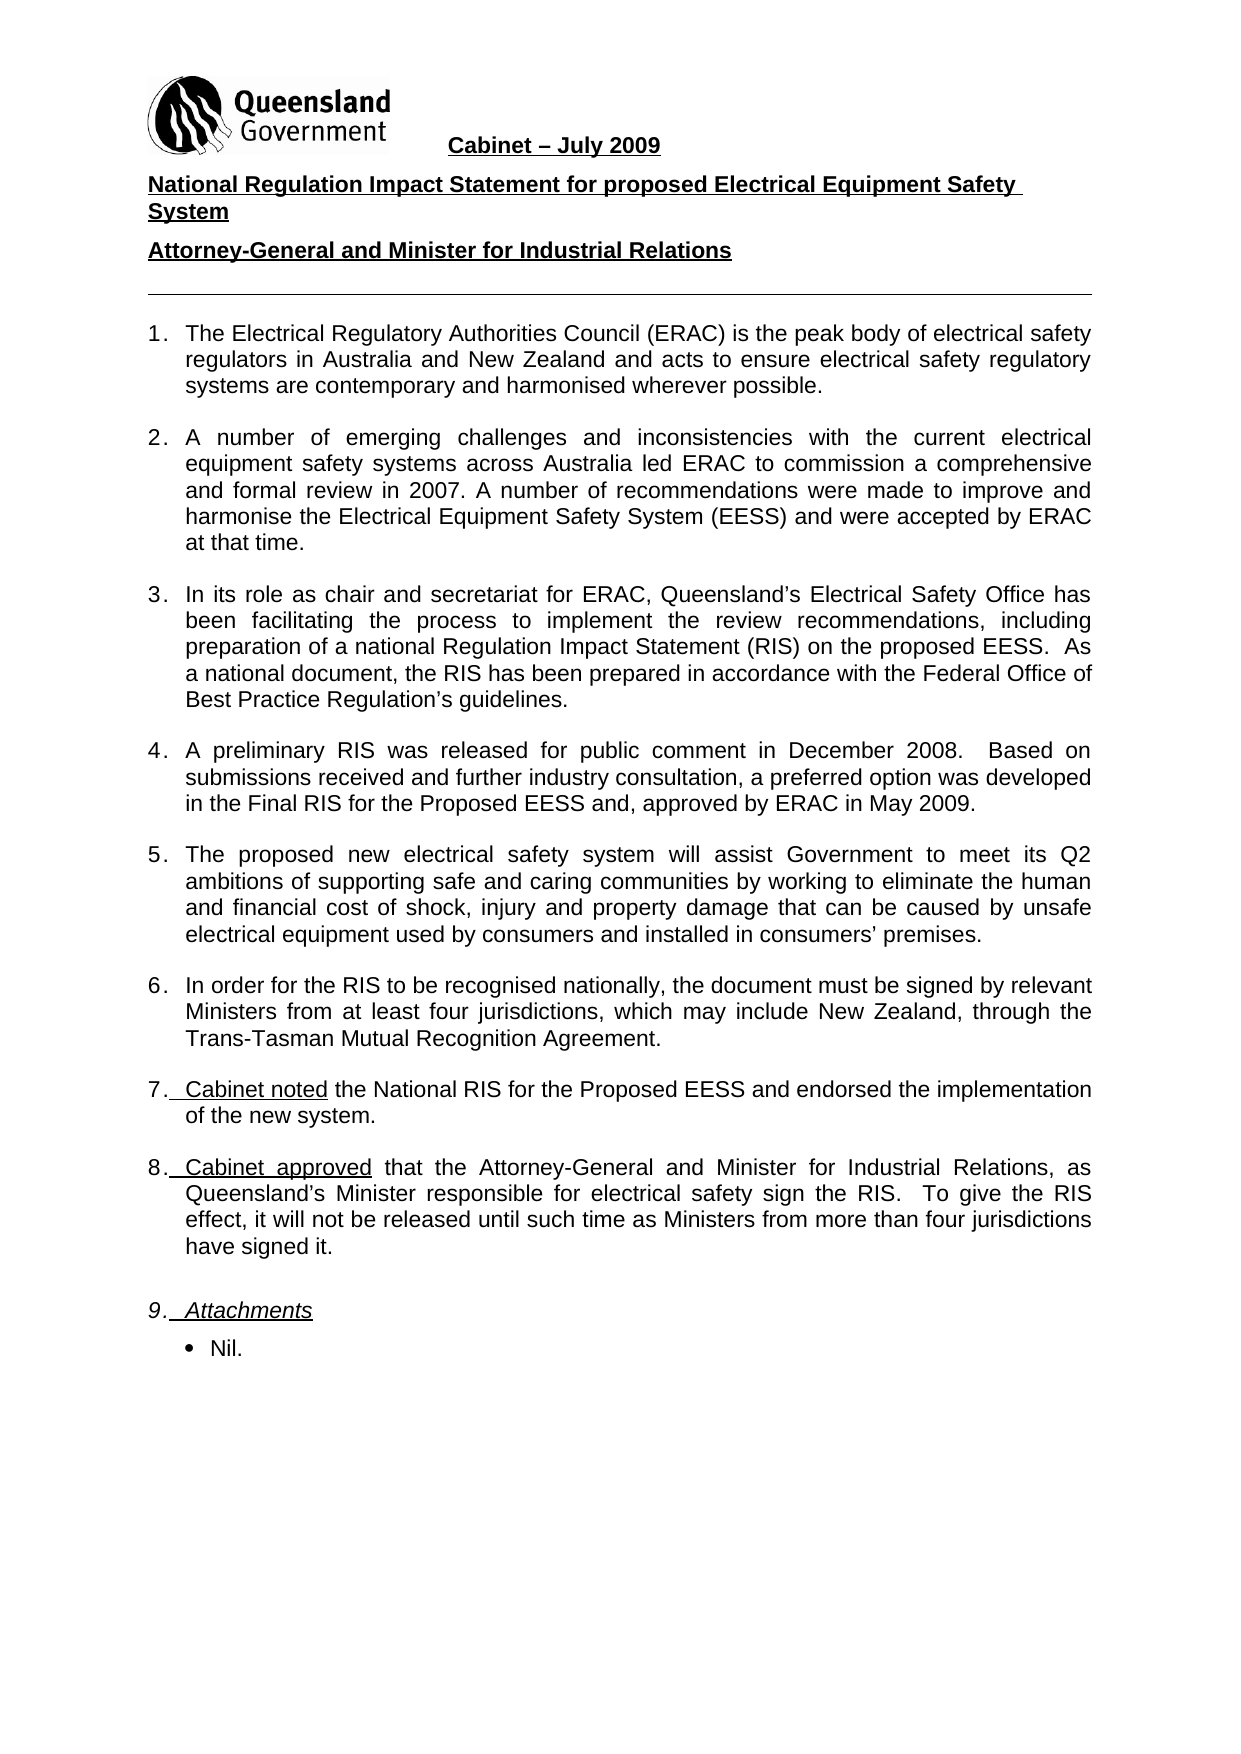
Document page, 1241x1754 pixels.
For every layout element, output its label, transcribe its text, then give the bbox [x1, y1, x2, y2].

picture [147, 76, 390, 155]
list A number of emerging challenges and inconsistencies with the current electrical equipment safety systems across led ERAC to commission a comprehensive and formal review in 2007. A number of recommendations were made to improve and harmonise the Electrical Equipment Safety System (EESS) and were accepted by ERAC at that time. [148, 424, 1092, 556]
list The proposed new electrical safety system will assist Government to meet its Q2 ambitions of supporting safe and caring communities by working to eliminate the human and financial cost of shock, injury and property damage that can be caused by unsafe electrical equipment used by consumers and installed in consumers’ premises. [148, 841, 1092, 947]
list Cabinet approved that the Attorney-General and Minister for Industrial Relations, as ’s Minister responsible for electrical safety sign the RIS. To give the RIS effect, it will not be released until such time as Ministers from more than four jurisdictions have signed it. [148, 1154, 1092, 1259]
list A preliminary RIS was released for public comment in December 2008. Based on submissions received and further industry consultation, a preferred option was developed in the Final RIS for the Proposed EESS and, approved by ERAC in May 2009. [148, 737, 1092, 816]
list Attachments [148, 1297, 1092, 1323]
list Cabinet noted the National RIS for the Proposed EESS and endorsed the implementation of the new system. [148, 1076, 1092, 1129]
list The Electrical Regulatory Authorities Council (ERAC) is the peak body of electrical safety regulators in and and acts to ensure electrical safety regulatory systems are contemporary and harmonised wherever possible. [148, 320, 1092, 399]
list In its role as chair and secretariat for ERAC, ’s Electrical Safety Office has been facilitating the process to implement the review recommendations, including preparation of a national Regulation Impact Statement (RIS) on the proposed EESS. As a national document, the RIS has been prepared in accordance with the Federal Office of Best Practice Regulation’s guidelines. [148, 581, 1092, 712]
list Nil. [185, 1335, 1092, 1362]
list In order for the RIS to be recognised nationally, the document must be signed by relevant Ministers from at least four jurisdictions, which may include , through the Trans-Tasman Mutual Recognition Agreement. [148, 972, 1092, 1051]
